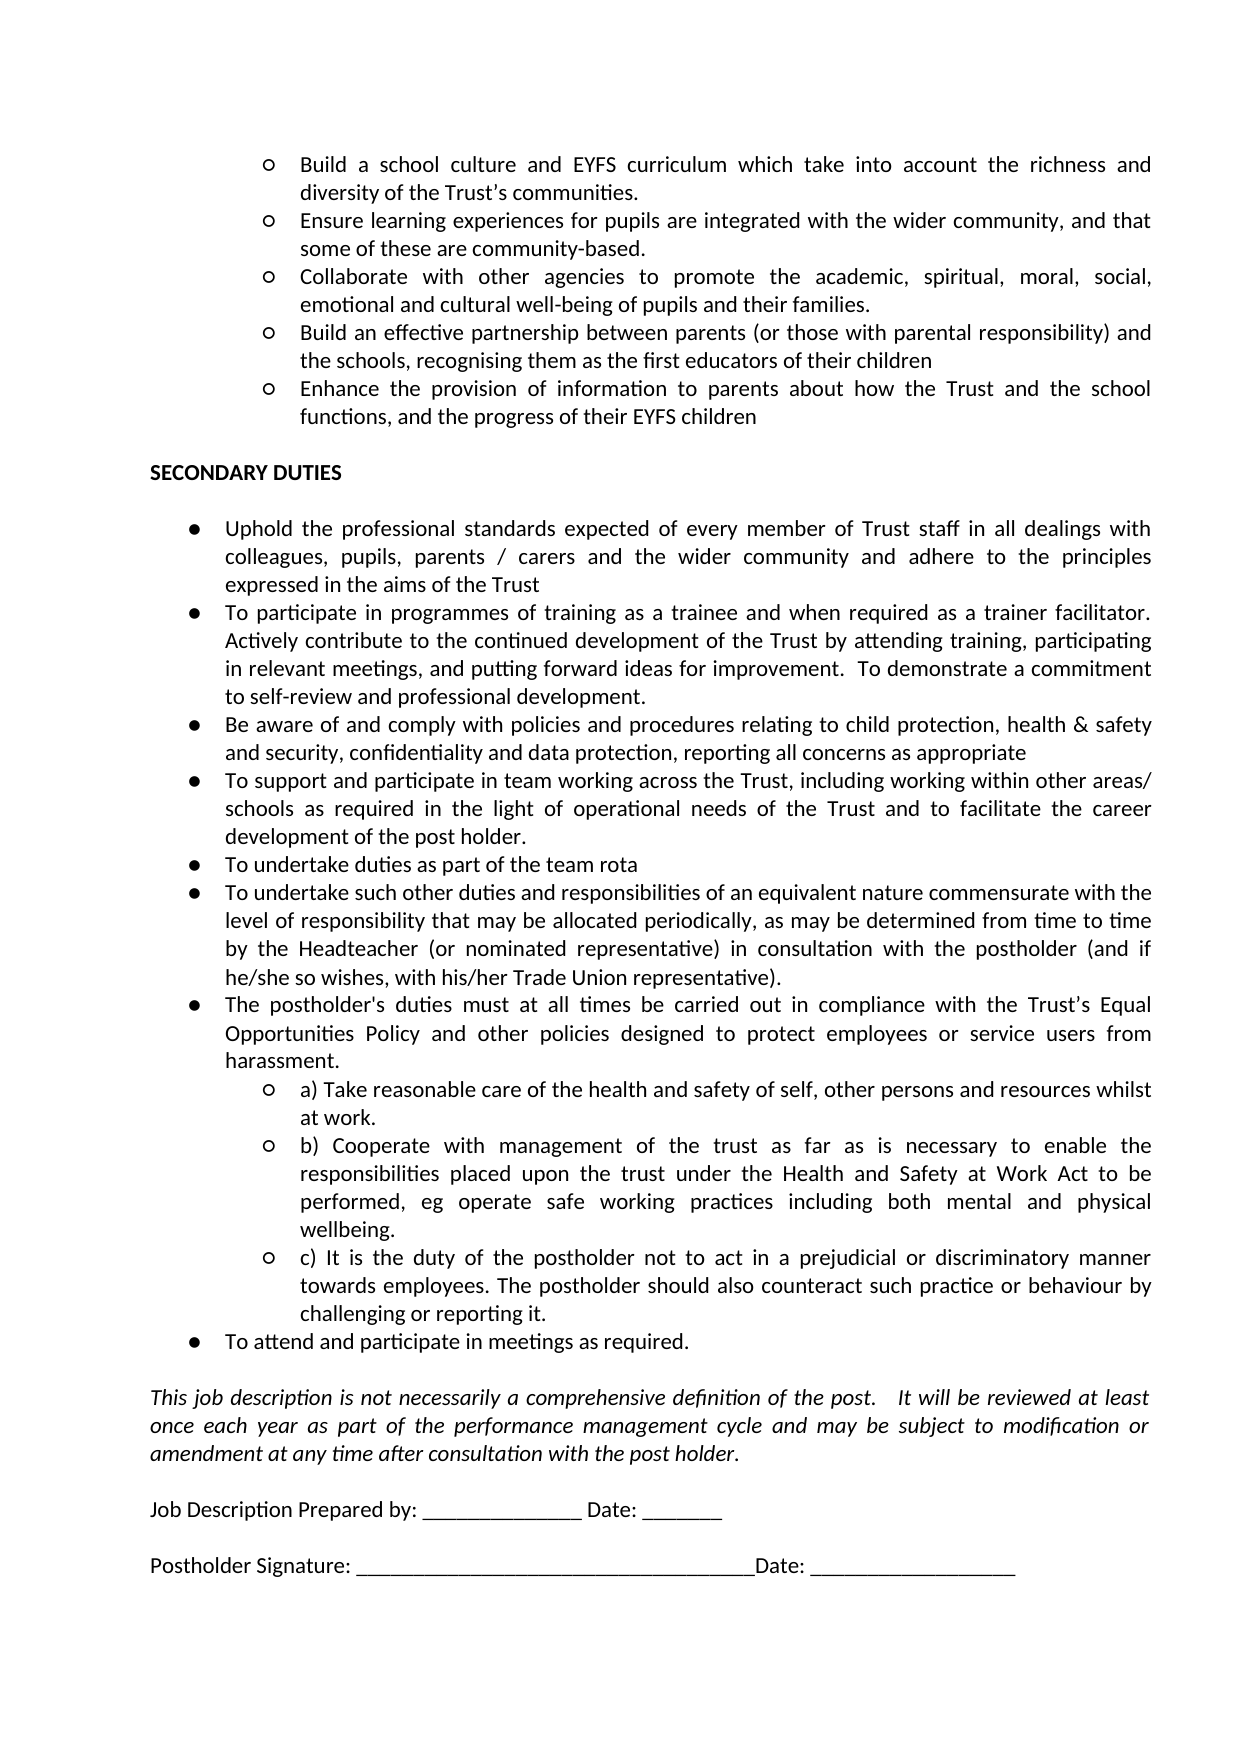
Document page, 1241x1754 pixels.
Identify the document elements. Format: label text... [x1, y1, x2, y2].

list Collaborate with other agencies to promote the academic, spiritual, moral, social, emotional and cultural well-being of pupils and their families. [262, 262, 1153, 318]
list Uphold the professional standards expected of every member of Trust staff in all dealings with colleagues, pupils, parents / carers and the wider community and adhere to the principles expressed in the aims of the Trust [187, 514, 1153, 598]
text SECONDARY DUTIES [150, 458, 1153, 486]
list To support and participate in team working across the Trust, including working within other areas/ schools as required in the light of operational needs of the Trust and to facilitate the career development of the post holder. [187, 766, 1153, 851]
list The postholder's duties must at all times be carried out in compliance with the Trust’s Equal Opportunities Policy and other policies designed to protect employees or service users from harassment. [187, 991, 1153, 1075]
list To undertake such other duties and responsibilities of an equivalent nature commensurate with the level of responsibility that may be allocated periodically, as may be determined from time to time by the Headteacher (or nominated representative) in consultation with the postholder (and if he/she so wishes, with his/her Trade Union representative). [187, 878, 1153, 991]
list To undertake duties as part of the team rota [187, 851, 1153, 878]
text Postholder Signature: ___________________________________Date: __________________ [150, 1551, 1153, 1579]
list Ensure learning experiences for pupils are integrated with the wider community, and that some of these are community-based. [262, 206, 1153, 262]
list Build an effective partnership between parents (or those with parental responsibility) and the schools, recognising them as the first educators of their children [262, 318, 1153, 374]
list Be aware of and comply with policies and procedures relating to child protection, health & safety and security, confidentiality and data protection, reporting all concerns as appropriate [187, 710, 1153, 766]
list To attend and participate in meetings as required. [187, 1327, 1153, 1355]
list To participate in programmes of training as a trainee and when required as a trainer facilitator. Actively contribute to the continued development of the Trust by attending training, participating in relevant meetings, and putting forward ideas for improvement. To demonstrate a commitment to self-review and professional development. [187, 598, 1153, 710]
list c) It is the duty of the postholder not to act in a prejudicial or discriminatory manner towards employees. The postholder should also counteract such practice or behaviour by challenging or reporting it. [262, 1243, 1153, 1327]
list a) Take reasonable care of the health and safety of self, other persons and resources whilst at work. [262, 1075, 1153, 1131]
list Build a school culture and EYFS curriculum which take into account the richness and diversity of the Trust’s communities. [262, 150, 1153, 206]
text This job description is not necessarily a comprehensive definition of the post. It will be reviewed at least once each year as part of the performance management cycle and may be subject to modification or amendment at any time after consultation with the post holder. [150, 1383, 1153, 1467]
text Job Description Prepared by: ______________ Date: _______ [150, 1495, 1153, 1523]
list Enhance the provision of information to parents about how the Trust and the school functions, and the progress of their EYFS children [262, 374, 1153, 430]
list b) Cooperate with management of the trust as far as is necessary to enable the responsibilities placed upon the trust under the Health and Safety at Work Act to be performed, eg operate safe working practices including both mental and physical wellbeing. [262, 1131, 1153, 1243]
